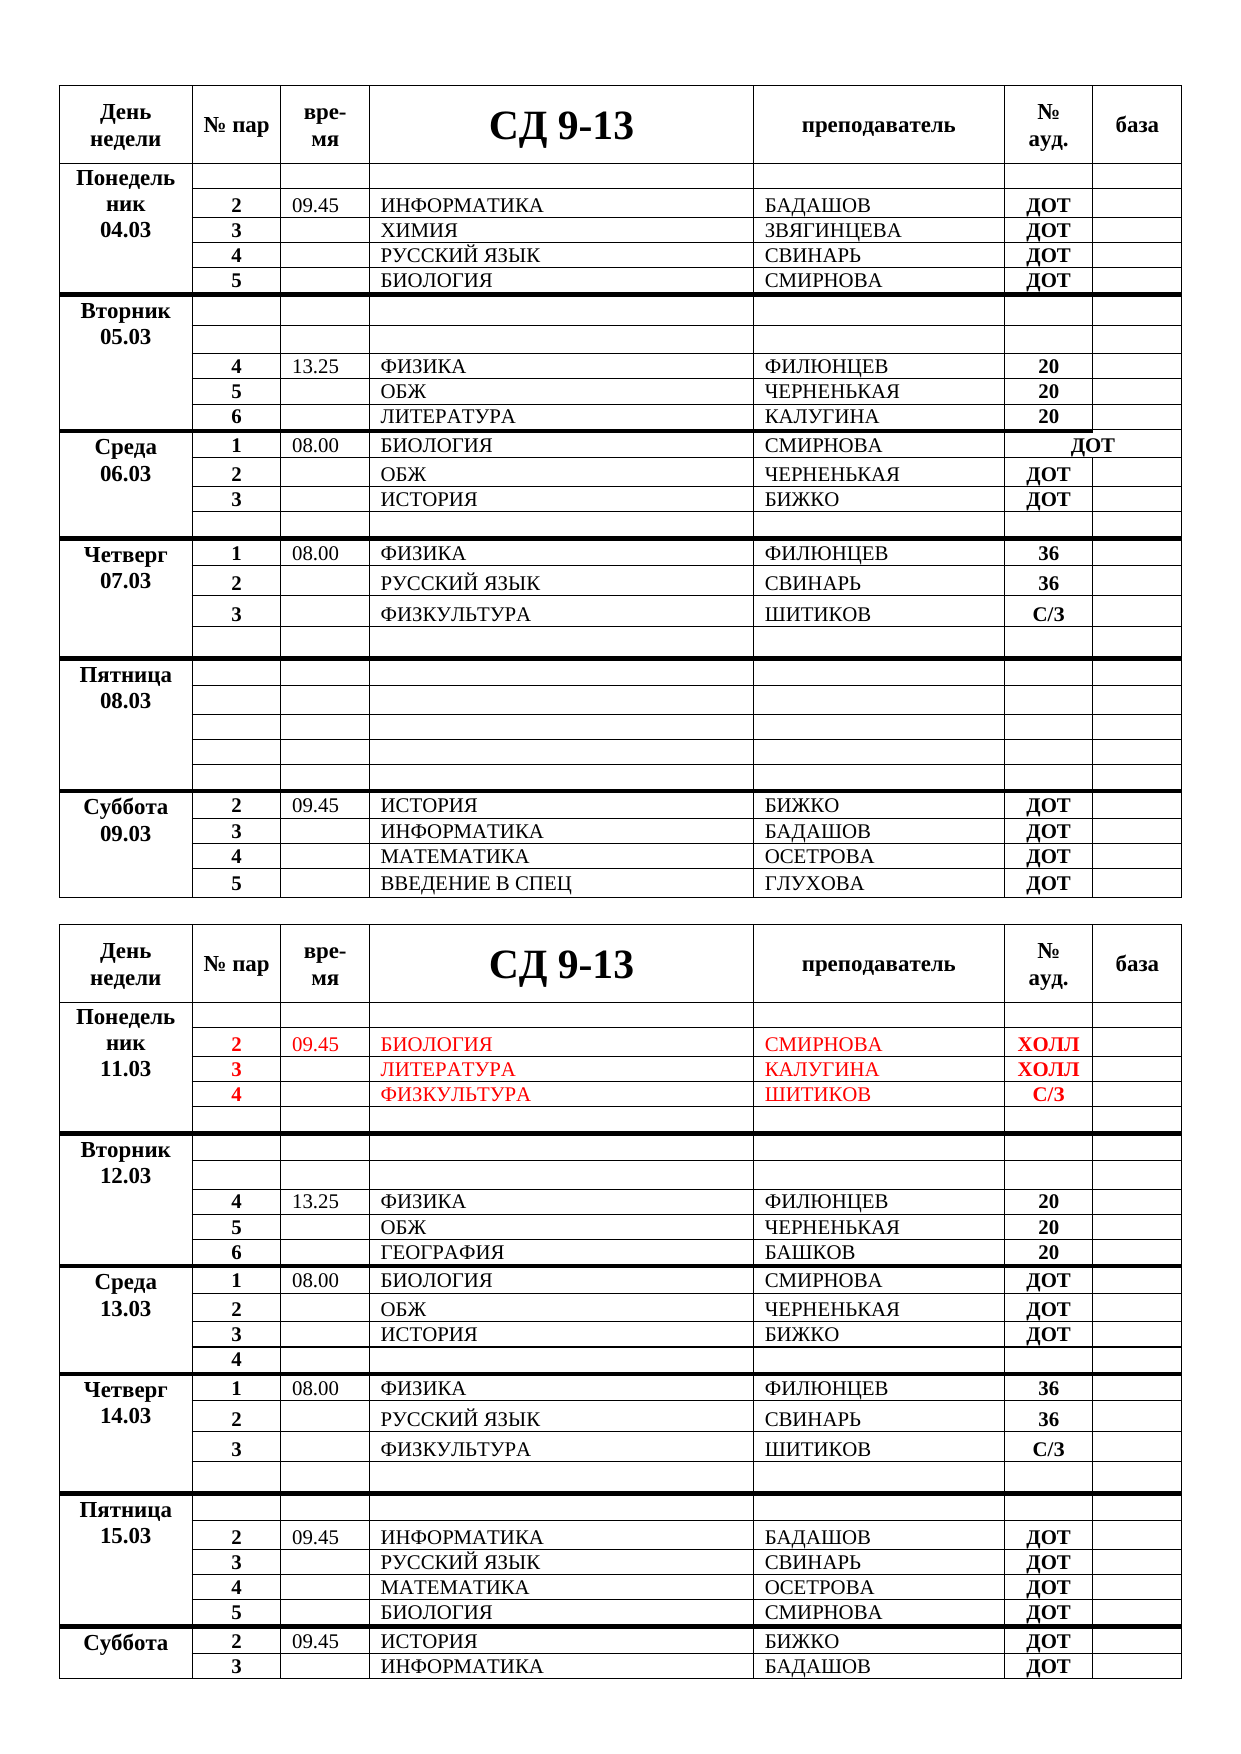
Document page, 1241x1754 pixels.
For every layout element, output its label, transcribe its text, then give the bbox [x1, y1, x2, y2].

table_cell БИОЛОГИЯ [370, 433, 753, 457]
table_header преподаватель [754, 86, 1004, 163]
table_cell [370, 326, 753, 353]
table_cell [1093, 512, 1181, 536]
table_cell [281, 1057, 369, 1081]
table_cell [281, 487, 369, 511]
table_cell БИЖКО [754, 487, 1004, 511]
table_cell ФИЛЮНЦЕВ [754, 541, 1004, 565]
table_cell ОБЖ [370, 1215, 753, 1239]
table_cell Суббота 09.03 [60, 793, 192, 897]
table_cell [1005, 297, 1092, 324]
table_cell ЧЕРНЕНЬКАЯ [754, 1294, 1004, 1321]
table_cell [1093, 566, 1181, 595]
table_cell [281, 405, 369, 428]
table_cell [754, 1348, 1004, 1371]
table_cell 1 [193, 1268, 280, 1292]
table_cell ИСТОРИЯ [370, 487, 753, 511]
table_cell СВИНАРЬ [754, 1401, 1004, 1431]
table_cell Понедельник 04.03 [60, 164, 192, 292]
table_cell ИНФОРМАТИКА [370, 819, 753, 843]
table_cell 5 [193, 379, 280, 403]
table_cell 20 [1005, 379, 1092, 403]
table_cell 36 [1005, 566, 1092, 595]
table_cell [1093, 1654, 1181, 1678]
table_cell 3 [193, 1432, 280, 1461]
table_cell ШИТИКОВ [754, 1082, 1004, 1106]
table_cell ДОТ [1005, 844, 1092, 868]
table_cell [1093, 596, 1181, 626]
table_cell [281, 1575, 369, 1599]
table_cell БИОЛОГИЯ [370, 1600, 753, 1624]
table_cell ШИТИКОВ [754, 1432, 1004, 1461]
table_cell 2 [193, 1401, 280, 1431]
table_cell [1005, 1496, 1092, 1520]
table_cell [1093, 1082, 1181, 1106]
table_cell ФИЗКУЛЬТУРА [370, 596, 753, 626]
table_cell ДОТ [1005, 1521, 1092, 1549]
table_cell [370, 1462, 753, 1491]
table_cell [754, 326, 1004, 353]
table_cell ФИЗИКА [370, 541, 753, 565]
table_cell [370, 297, 753, 324]
table_cell 1 [193, 1376, 280, 1400]
table_cell ВВЕДЕНИЕ В СПЕЦ [370, 869, 753, 897]
table_cell Четверг 07.03 [60, 541, 192, 656]
table_cell 3 [193, 596, 280, 626]
table_cell [1005, 1348, 1092, 1371]
table_cell 2 [193, 189, 280, 217]
table_cell КАЛУГИНА [754, 1057, 1004, 1081]
table_header № ауд. [1005, 925, 1092, 1002]
table_cell [281, 218, 369, 242]
table_cell [281, 1401, 369, 1431]
table_cell СМИРНОВА [754, 433, 1004, 457]
table_cell [370, 686, 753, 713]
table_cell ДОТ [1005, 793, 1092, 817]
table_cell [1093, 765, 1181, 789]
table_cell ДОТ [1005, 869, 1092, 897]
table_cell [1093, 627, 1181, 656]
table_cell [281, 1082, 369, 1106]
table_cell 3 [193, 1057, 280, 1081]
table_cell ХОЛЛ [1005, 1028, 1092, 1056]
table_cell ДОТ [1005, 1629, 1092, 1653]
table_cell [1093, 541, 1181, 565]
table_cell [281, 1161, 369, 1188]
table_cell ОСЕТРОВА [754, 1575, 1004, 1599]
table_cell [1093, 164, 1181, 188]
table_cell [193, 627, 280, 656]
table_cell 08.00 [281, 433, 369, 457]
table_cell РУССКИЙ ЯЗЫК [370, 243, 753, 267]
table_cell Четверг 14.03 [60, 1376, 192, 1491]
table_cell [281, 740, 369, 764]
table_cell 09.45 [281, 1028, 369, 1056]
table_cell ДОТ [1005, 268, 1092, 292]
table_cell МАТЕМАТИКА [370, 844, 753, 868]
table_cell ЧЕРНЕНЬКАЯ [754, 458, 1004, 486]
table_header СД 9-13 [370, 925, 753, 1002]
table_cell ИНФОРМАТИКА [370, 1521, 753, 1549]
table_cell Суббота 16.03 [60, 1629, 192, 1678]
table_cell [1093, 1521, 1181, 1549]
table_cell [193, 1462, 280, 1491]
table_cell [1093, 326, 1181, 353]
table_cell [1093, 1190, 1181, 1213]
table_cell ОБЖ [370, 1294, 753, 1321]
table_cell [370, 1136, 753, 1160]
table_cell ДОТ [1005, 1550, 1092, 1574]
table_cell ДОТ [1005, 1268, 1092, 1292]
table_cell [754, 686, 1004, 713]
table_cell СМИРНОВА [754, 1028, 1004, 1056]
table_cell 2 [193, 566, 280, 595]
table_header преподаватель [754, 925, 1004, 1002]
table_cell ЛИТЕРАТУРА [370, 405, 753, 428]
table_cell [370, 512, 753, 536]
table_cell [1005, 740, 1092, 764]
table_cell ФИЗИКА [370, 354, 753, 378]
table_cell [281, 1136, 369, 1160]
table_cell ДОТ [1005, 1294, 1092, 1321]
table_cell 09.45 [281, 1521, 369, 1549]
table_cell 4 [193, 1348, 280, 1371]
table_header база [1093, 925, 1181, 1002]
table_cell Пятница 15.03 [60, 1496, 192, 1624]
table_cell 6 [193, 405, 280, 428]
table_cell ДОТ [1005, 1322, 1092, 1346]
table_cell ФИЗКУЛЬТУРА [370, 1432, 753, 1461]
table_cell РУССКИЙ ЯЗЫК [370, 566, 753, 595]
table_cell 4 [193, 1082, 280, 1106]
table_cell Среда 13.03 [60, 1268, 192, 1371]
table_cell [370, 1496, 753, 1520]
table_cell ИНФОРМАТИКА [370, 189, 753, 217]
table_cell [281, 844, 369, 868]
table_cell [1005, 1107, 1092, 1131]
table_cell 4 [193, 844, 280, 868]
table_cell Пятница 08.03 [60, 661, 192, 789]
table_cell 2 [193, 1629, 280, 1653]
table_cell [1005, 164, 1092, 188]
table_cell [370, 164, 753, 188]
table_cell РУССКИЙ ЯЗЫК [370, 1550, 753, 1574]
table_cell 2 [193, 793, 280, 817]
table_header День недели [60, 925, 192, 1002]
table_cell [1093, 1028, 1181, 1056]
table_cell ДОТ [1005, 458, 1092, 486]
table_cell ХОЛЛ [1005, 1057, 1092, 1081]
table_cell [754, 1136, 1004, 1160]
table_cell СВИНАРЬ [754, 1550, 1004, 1574]
table_cell [1093, 1401, 1181, 1431]
table_cell ДОТ [1005, 430, 1181, 457]
table_cell СВИНАРЬ [754, 566, 1004, 595]
table_cell 3 [193, 1654, 280, 1678]
table_header № пар [193, 925, 280, 1002]
table_cell ГЛУХОВА [754, 869, 1004, 897]
table_cell ОБЖ [370, 458, 753, 486]
table_cell ИСТОРИЯ [370, 793, 753, 817]
table_cell [754, 740, 1004, 764]
table_cell [1005, 1462, 1092, 1491]
table_cell [370, 740, 753, 764]
table_cell [281, 1600, 369, 1624]
table_cell [1093, 819, 1181, 843]
table_cell [1093, 715, 1181, 738]
table_cell [193, 512, 280, 536]
table_cell [281, 1654, 369, 1678]
table_cell С/З [1005, 1432, 1092, 1461]
table_cell [281, 1107, 369, 1131]
table_cell 08.00 [281, 1268, 369, 1292]
table_cell 36 [1005, 1376, 1092, 1400]
table_cell 5 [193, 1215, 280, 1239]
table_cell БАШКОВ [754, 1240, 1004, 1264]
table_cell ДОТ [1005, 243, 1092, 267]
table_cell [281, 1294, 369, 1321]
table_cell ХИМИЯ [370, 218, 753, 242]
table_cell 4 [193, 1575, 280, 1599]
table_cell [281, 1462, 369, 1491]
table_cell [281, 765, 369, 789]
table_cell [754, 1107, 1004, 1131]
table_cell [281, 297, 369, 324]
table_cell [1093, 218, 1181, 242]
table_cell [281, 1496, 369, 1520]
table_cell Вторник 12.03 [60, 1136, 192, 1264]
table_cell [1005, 1003, 1092, 1027]
table_cell [1093, 793, 1181, 817]
table_cell 3 [193, 1550, 280, 1574]
table_cell 4 [193, 243, 280, 267]
table_cell [370, 1107, 753, 1131]
table_cell [1093, 1550, 1181, 1574]
table_cell Вторник 05.03 [60, 297, 192, 428]
table_cell [193, 1496, 280, 1520]
table_cell [1093, 354, 1181, 378]
table_cell 36 [1005, 1401, 1092, 1431]
table_cell 20 [1005, 1190, 1092, 1213]
table_cell 36 [1005, 541, 1092, 565]
table_cell [193, 1136, 280, 1160]
table_cell [281, 819, 369, 843]
table_cell [193, 715, 280, 738]
table_cell Среда 06.03 [60, 433, 192, 536]
table_cell [754, 1003, 1004, 1027]
table_cell [1093, 1600, 1181, 1624]
table_cell 09.45 [281, 189, 369, 217]
table_cell ОБЖ [370, 379, 753, 403]
table_cell 2 [193, 1028, 280, 1056]
table_cell [370, 1003, 753, 1027]
table_cell [281, 627, 369, 656]
table_cell ДОТ [1005, 1575, 1092, 1599]
table_cell С/З [1005, 596, 1092, 626]
table_cell [1093, 1215, 1181, 1239]
table_cell ДОТ [1005, 1600, 1092, 1624]
table_cell ИНФОРМАТИКА [370, 1654, 753, 1678]
table_cell БИОЛОГИЯ [370, 268, 753, 292]
table_cell БАДАШОВ [754, 819, 1004, 843]
table_cell ДОТ [1005, 189, 1092, 217]
table_cell [193, 1161, 280, 1188]
table_cell [193, 326, 280, 353]
table_cell [1005, 686, 1092, 713]
table_cell [754, 765, 1004, 789]
table_cell 13.25 [281, 1190, 369, 1213]
table_cell [281, 164, 369, 188]
table_cell 1 [193, 541, 280, 565]
table_cell [1093, 1057, 1181, 1081]
table_cell БИЖКО [754, 793, 1004, 817]
table_cell [281, 1432, 369, 1461]
table_cell [193, 164, 280, 188]
table_cell [370, 765, 753, 789]
table_cell [193, 1107, 280, 1131]
table_cell [754, 715, 1004, 738]
table_cell [193, 297, 280, 324]
table_cell [1093, 268, 1181, 292]
table_cell БИОЛОГИЯ [370, 1028, 753, 1056]
table_cell [1093, 379, 1181, 403]
table_cell 4 [193, 1190, 280, 1213]
table_cell 20 [1005, 354, 1092, 378]
table_cell [754, 1496, 1004, 1520]
table_cell [193, 1003, 280, 1027]
table_header вре-мя [281, 925, 369, 1002]
table_cell БИЖКО [754, 1629, 1004, 1653]
table_cell 3 [193, 218, 280, 242]
table_cell [754, 1462, 1004, 1491]
table_cell ФИЗКУЛЬТУРА [370, 1082, 753, 1106]
table_cell [281, 268, 369, 292]
table_cell [1093, 1003, 1181, 1027]
table_cell [1093, 458, 1181, 486]
table_cell [754, 297, 1004, 324]
table_cell [281, 1215, 369, 1239]
table_cell ФИЛЮНЦЕВ [754, 1190, 1004, 1213]
table_cell ДОТ [1005, 487, 1092, 511]
table_cell [1005, 1136, 1092, 1160]
table_cell [370, 627, 753, 656]
table_cell 08.00 [281, 1376, 369, 1400]
table_cell ШИТИКОВ [754, 596, 1004, 626]
table_header № ауд. [1005, 86, 1092, 163]
table_cell Понедельник 11.03 [60, 1003, 192, 1131]
table_cell МАТЕМАТИКА [370, 1575, 753, 1599]
table_cell [1005, 1161, 1092, 1188]
table_cell 5 [193, 268, 280, 292]
table_cell 09.45 [281, 793, 369, 817]
table_cell ДОТ [1005, 1654, 1092, 1678]
table_cell 6 [193, 1240, 280, 1264]
table_cell ФИЛЮНЦЕВ [754, 354, 1004, 378]
table_cell [1005, 661, 1092, 685]
table_cell ФИЗИКА [370, 1190, 753, 1213]
table_cell [281, 566, 369, 595]
table_header база [1093, 86, 1181, 163]
table_cell [1093, 297, 1181, 324]
table_cell БИОЛОГИЯ [370, 1268, 753, 1292]
table_cell [1093, 1107, 1181, 1131]
table_cell [1093, 1240, 1181, 1264]
table_cell ЗВЯГИНЦЕВА [754, 218, 1004, 242]
table_cell 4 [193, 354, 280, 378]
table_cell [281, 379, 369, 403]
table_cell [281, 1322, 369, 1346]
table_cell [1093, 1462, 1181, 1491]
table_cell [754, 627, 1004, 656]
table_header вре-мя [281, 86, 369, 163]
table_cell [281, 661, 369, 685]
table_cell [281, 1348, 369, 1371]
table_cell БАДАШОВ [754, 1654, 1004, 1678]
table_header № пар [193, 86, 280, 163]
table_cell [1093, 1161, 1181, 1188]
table_cell [1093, 844, 1181, 868]
table_cell БАДАШОВ [754, 1521, 1004, 1549]
table_cell [1005, 715, 1092, 738]
table_cell [1093, 869, 1181, 897]
table_cell ДОТ [1005, 819, 1092, 843]
table_cell [1093, 1268, 1181, 1292]
table_cell [1093, 1136, 1181, 1160]
table_cell 20 [1005, 1215, 1092, 1239]
table_cell 5 [193, 1600, 280, 1624]
table_cell СМИРНОВА [754, 1600, 1004, 1624]
table_cell [1093, 487, 1181, 511]
table_cell 20 [1005, 1240, 1092, 1264]
table_cell 3 [193, 1322, 280, 1346]
table_cell [1093, 1629, 1181, 1653]
table_cell 2 [193, 458, 280, 486]
table_cell [1093, 1294, 1181, 1321]
table_cell [1005, 326, 1092, 353]
table_cell СМИРНОВА [754, 1268, 1004, 1292]
table_cell БАДАШОВ [754, 189, 1004, 217]
table_cell ИСТОРИЯ [370, 1322, 753, 1346]
table_cell 13.25 [281, 354, 369, 378]
table_cell [281, 243, 369, 267]
table_cell [1093, 686, 1181, 713]
table_cell ЧЕРНЕНЬКАЯ [754, 1215, 1004, 1239]
table_cell [193, 661, 280, 685]
table_cell [281, 1003, 369, 1027]
table_cell ИСТОРИЯ [370, 1629, 753, 1653]
table_cell 2 [193, 1294, 280, 1321]
table_cell [281, 1240, 369, 1264]
table_cell [1093, 1322, 1181, 1346]
table_cell [754, 1161, 1004, 1188]
table_cell [1005, 512, 1092, 536]
table_cell ОСЕТРОВА [754, 844, 1004, 868]
table_cell [1093, 405, 1181, 428]
table_cell [281, 458, 369, 486]
table_cell 2 [193, 1521, 280, 1549]
table_cell [1093, 1348, 1181, 1371]
table_header СД 9-13 [370, 86, 753, 163]
table_cell 5 [193, 869, 280, 897]
table_cell 20 [1005, 405, 1092, 428]
table_cell СМИРНОВА [754, 268, 1004, 292]
table_cell [281, 686, 369, 713]
table_cell [193, 765, 280, 789]
table_header День недели [60, 86, 192, 163]
table_cell [1093, 1496, 1181, 1520]
table_cell [754, 512, 1004, 536]
table_cell [370, 1161, 753, 1188]
table_cell ЛИТЕРАТУРА [370, 1057, 753, 1081]
table_cell 1 [193, 433, 280, 457]
table_cell 08.00 [281, 541, 369, 565]
table_cell [1093, 243, 1181, 267]
table_cell [281, 326, 369, 353]
table_cell [1093, 1575, 1181, 1599]
table_cell [281, 869, 369, 897]
table_cell [281, 596, 369, 626]
table_cell РУССКИЙ ЯЗЫК [370, 1401, 753, 1431]
table_cell [370, 661, 753, 685]
table_cell [1093, 740, 1181, 764]
table_cell ЧЕРНЕНЬКАЯ [754, 379, 1004, 403]
table_cell [1093, 661, 1181, 685]
table_cell 3 [193, 819, 280, 843]
table_cell С/З [1005, 1082, 1092, 1106]
table_cell СВИНАРЬ [754, 243, 1004, 267]
table_cell [1093, 1432, 1181, 1461]
table_cell ДОТ [1005, 218, 1092, 242]
table_cell [193, 686, 280, 713]
table_cell [281, 512, 369, 536]
table_cell [754, 164, 1004, 188]
table_cell [193, 740, 280, 764]
table_cell [1093, 1376, 1181, 1400]
table_cell [1093, 189, 1181, 217]
table_cell КАЛУГИНА [754, 405, 1004, 428]
table_cell [281, 715, 369, 738]
table_cell [1005, 627, 1092, 656]
table_cell 09.45 [281, 1629, 369, 1653]
table_cell [754, 661, 1004, 685]
table_cell ФИЛЮНЦЕВ [754, 1376, 1004, 1400]
table_cell ФИЗИКА [370, 1376, 753, 1400]
table_cell ГЕОГРАФИЯ [370, 1240, 753, 1264]
table_cell 3 [193, 487, 280, 511]
table_cell [370, 1348, 753, 1371]
table_cell БИЖКО [754, 1322, 1004, 1346]
table_cell [1005, 765, 1092, 789]
table_cell [370, 715, 753, 738]
table_cell [281, 1550, 369, 1574]
